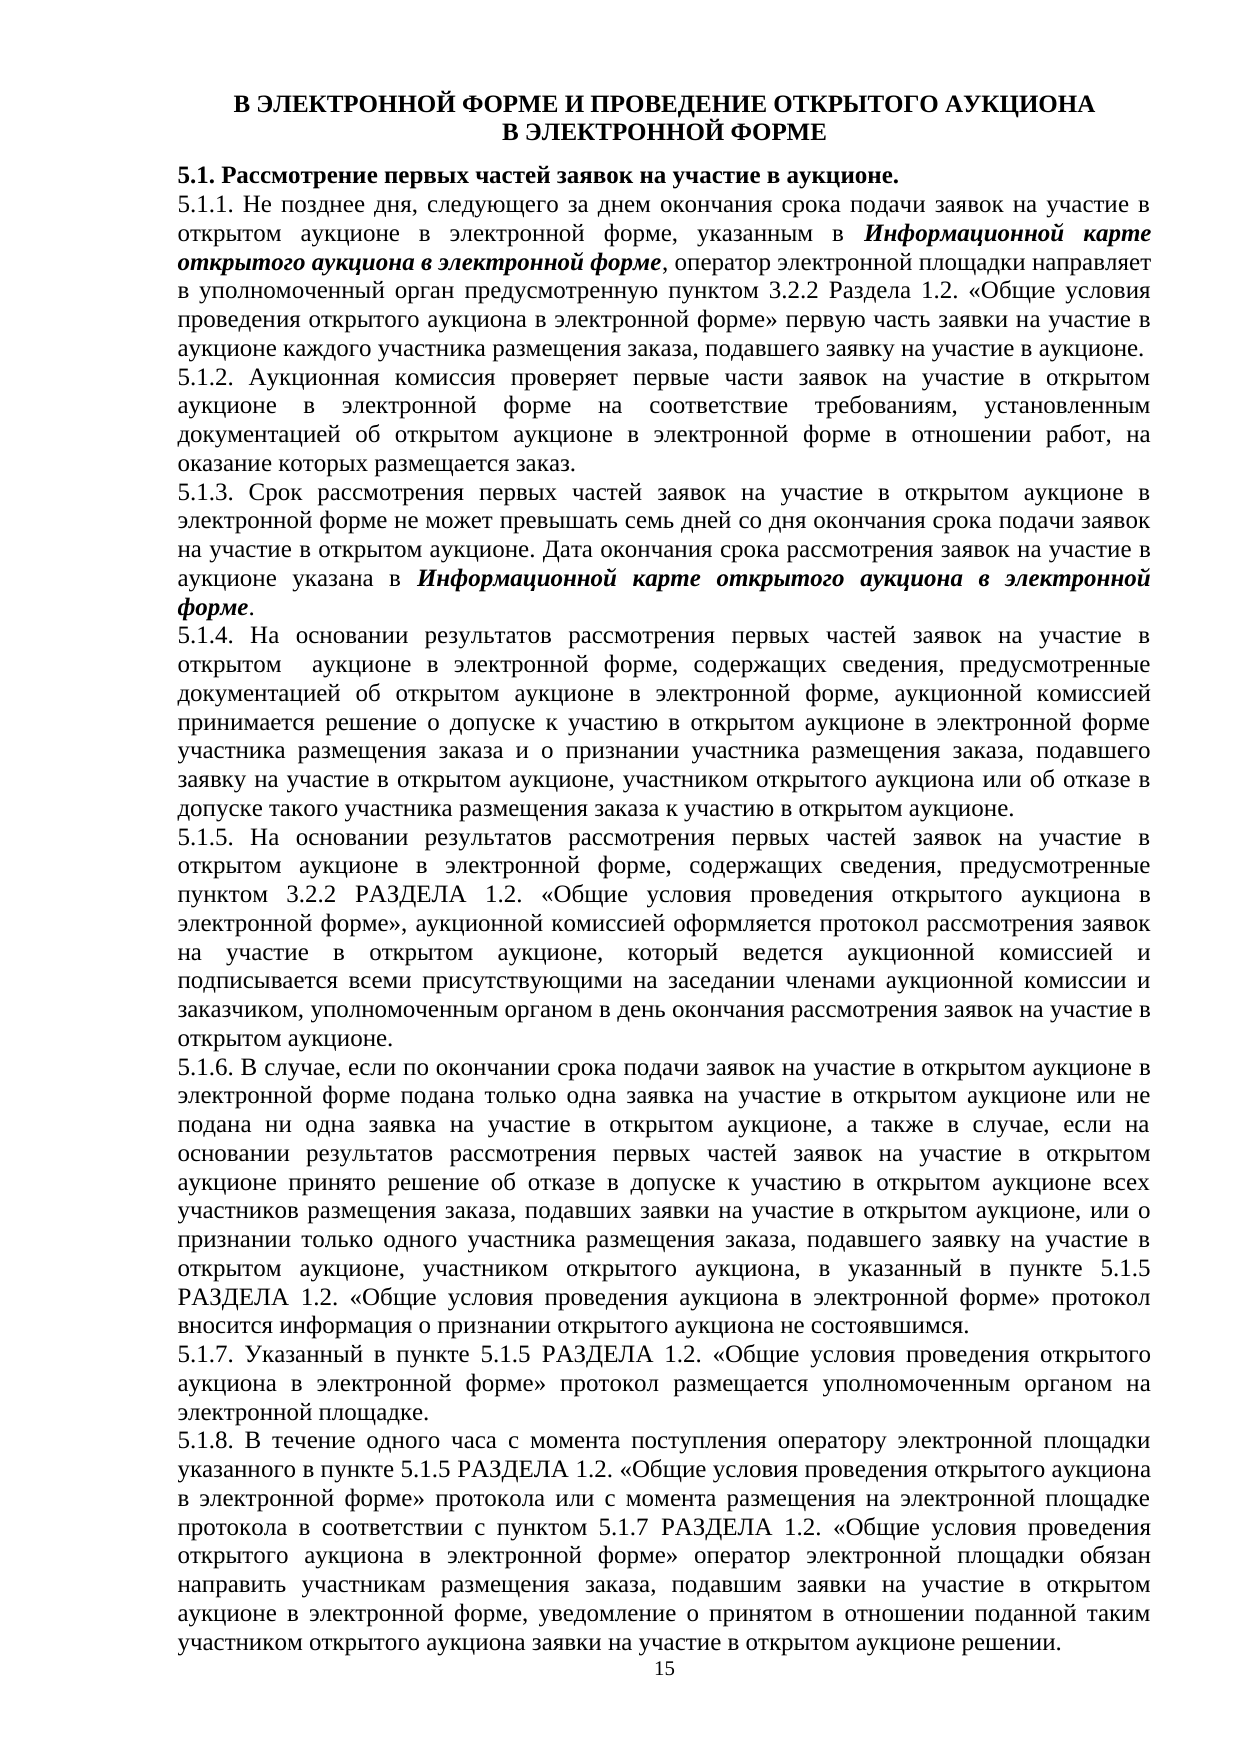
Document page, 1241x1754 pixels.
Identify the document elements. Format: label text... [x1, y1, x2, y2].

text В ЭЛЕКТРОННОЙ ФОРМЕ [177, 117, 1152, 146]
text 5.1.8. В течение одного часа с момента поступления оператору электронной площадки указанного в пункте 5.1.5 Раздела 1.2. «Общие условия проведения открытого аукциона в электронной форме» протокола или с момента размещения на электронной площадке протокола в соответствии с пунктом 5.1.7 Раздела 1.2. «Общие условия проведения открытого аукциона в электронной форме» оператор электронной площадки обязан направить участникам размещения заказа, подавшим заявки на участие в открытом аукционе в электронной форме, уведомление о принятом в отношении поданной таким участником открытого аукциона заявки на участие в открытом аукционе решении. [177, 1426, 1152, 1656]
text 5.1.4. На основании результатов рассмотрения первых частей заявок на участие в открытом аукционе в электронной форме, содержащих сведения, предусмотренные документацией об открытом аукционе в электронной форме, аукционной комиссией принимается решение о допуске к участию в открытом аукционе в электронной форме участника размещения заказа и о признании участника размещения заказа, подавшего заявку на участие в открытом аукционе, участником открытого аукциона или об отказе в допуске такого участника размещения заказа к участию в открытом аукционе. [177, 621, 1152, 822]
text 5.1.2. Аукционная комиссия проверяет первые части заявок на участие в открытом аукционе в электронной форме на соответствие требованиям, установленным документацией об открытом аукционе в электронной форме в отношении работ, на оказание которых размещается заказ. [177, 362, 1152, 477]
text 5.1. Рассмотрение первых частей заявок на участие в аукционе. [177, 161, 1152, 189]
text 5.1.7. Указанный в пункте 5.1.5 Раздела 1.2. «Общие условия проведения открытого аукциона в электронной форме» протокол размещается уполномоченным органом на электронной площадке. [177, 1339, 1152, 1426]
text В ЭЛЕКТРОННОЙ ФОРМЕ И ПРОВЕДЕНИЕ ОТКРЫТОГО АУКЦИОНА [177, 89, 1152, 117]
text 5.1.6. В случае, если по окончании срока подачи заявок на участие в открытом аукционе в электронной форме подана только одна заявка на участие в открытом аукционе или не подана ни одна заявка на участие в открытом аукционе, а также в случае, если на основании результатов рассмотрения первых частей заявок на участие в открытом аукционе принято решение об отказе в допуске к участию в открытом аукционе всех участников размещения заказа, подавших заявки на участие в открытом аукционе, или о признании только одного участника размещения заказа, подавшего заявку на участие в открытом аукционе, участником открытого аукциона, в указанный в пункте 5.1.5 Раздела 1.2. «Общие условия проведения аукциона в электронной форме» протокол вносится информация о признании открытого аукциона не состоявшимся. [177, 1052, 1152, 1339]
text 5.1.1. Не позднее дня, следующего за днем окончания срока подачи заявок на участие в открытом аукционе в электронной форме, указанным в Информационной карте открытого аукциона в электронной форме, оператор электронной площадки направляет в уполномоченный орган предусмотренную пунктом 3.2.2 Раздела 1.2. «Общие условия проведения открытого аукциона в электронной форме» первую часть заявки на участие в аукционе каждого участника размещения заказа, подавшего заявку на участие в аукционе. [177, 189, 1152, 362]
text 5.1.5. На основании результатов рассмотрения первых частей заявок на участие в открытом аукционе в электронной форме, содержащих сведения, предусмотренные пунктом 3.2.2 Раздела 1.2. «Общие условия проведения открытого аукциона в электронной форме», аукционной комиссией оформляется протокол рассмотрения заявок на участие в открытом аукционе, который ведется аукционной комиссией и подписывается всеми присутствующими на заседании членами аукционной комиссии и заказчиком, уполномоченным органом в день окончания рассмотрения заявок на участие в открытом аукционе. [177, 822, 1152, 1052]
text 5.1.3. Срок рассмотрения первых частей заявок на участие в открытом аукционе в электронной форме не может превышать семь дней со дня окончания срока подачи заявок на участие в открытом аукционе. Дата окончания срока рассмотрения заявок на участие в аукционе указана в Информационной карте открытого аукциона в электронной форме. [177, 477, 1152, 621]
